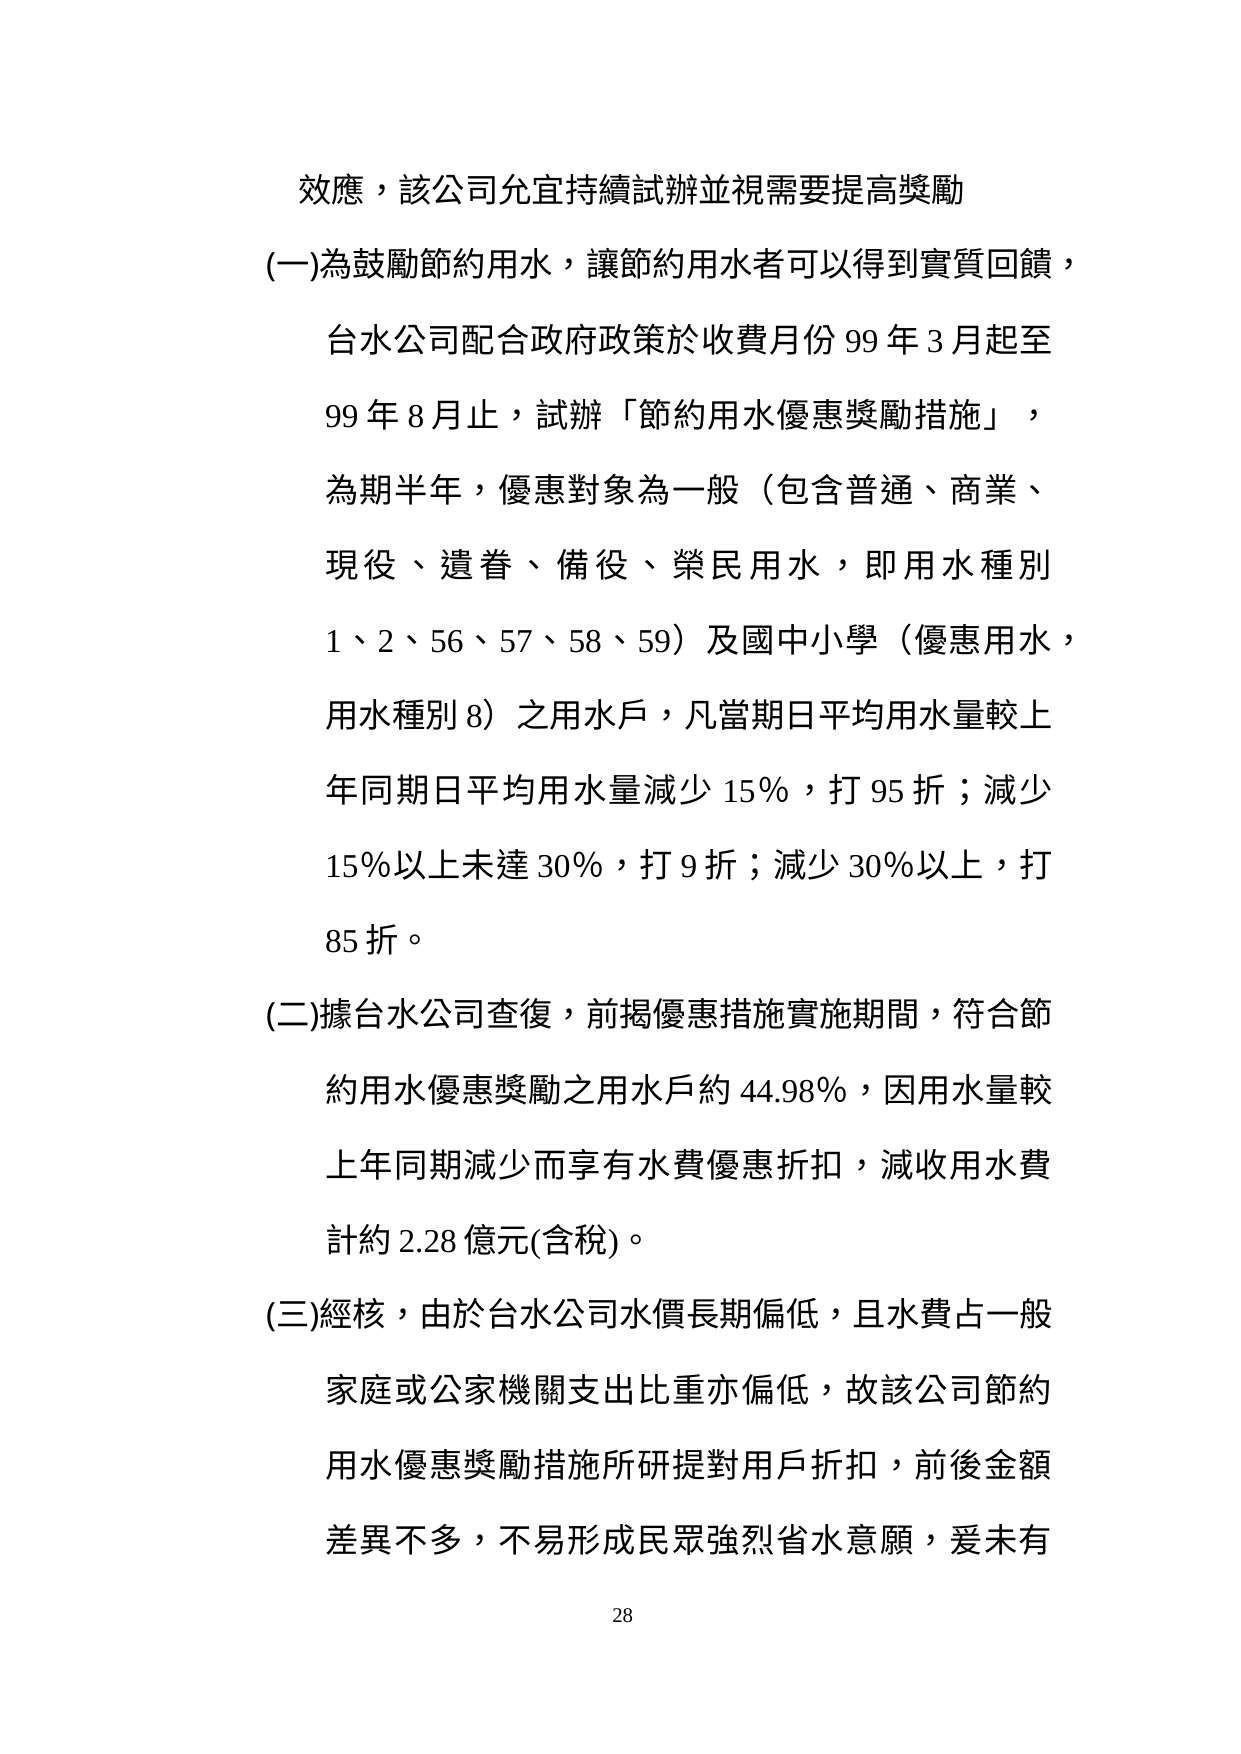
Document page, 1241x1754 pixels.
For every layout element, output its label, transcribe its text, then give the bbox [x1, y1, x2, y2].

subtitle 為鼓勵節約用水，讓節約用水者可以得到實質回饋，台水公司配合政府政策於收費月份99年3月起至99年8月止，試辦「節約用水優惠獎勵措施」，為期半年，優惠對象為一般（包含普通、商業、現役、遺眷、備役、榮民用水，即用水種別1、2、56、57、58、59）及國中小學（優惠用水，用水種別8）之用水戶，凡當期日平均用水量較上年同期日平均用水量減少15％，打95折；減少15％以上未達30％，打9折；減少30％以上，打85折。 [266, 225, 1053, 975]
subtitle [227, 150, 1053, 225]
subtitle 據台水公司查復，前揭優惠措施實施期間，符合節約用水優惠獎勵之用水戶約44.98％，因用水量較上年同期減少而享有水費優惠折扣，減收用水費計約2.28億元(含稅)。 [266, 975, 1053, 1275]
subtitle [266, 1275, 1053, 1575]
